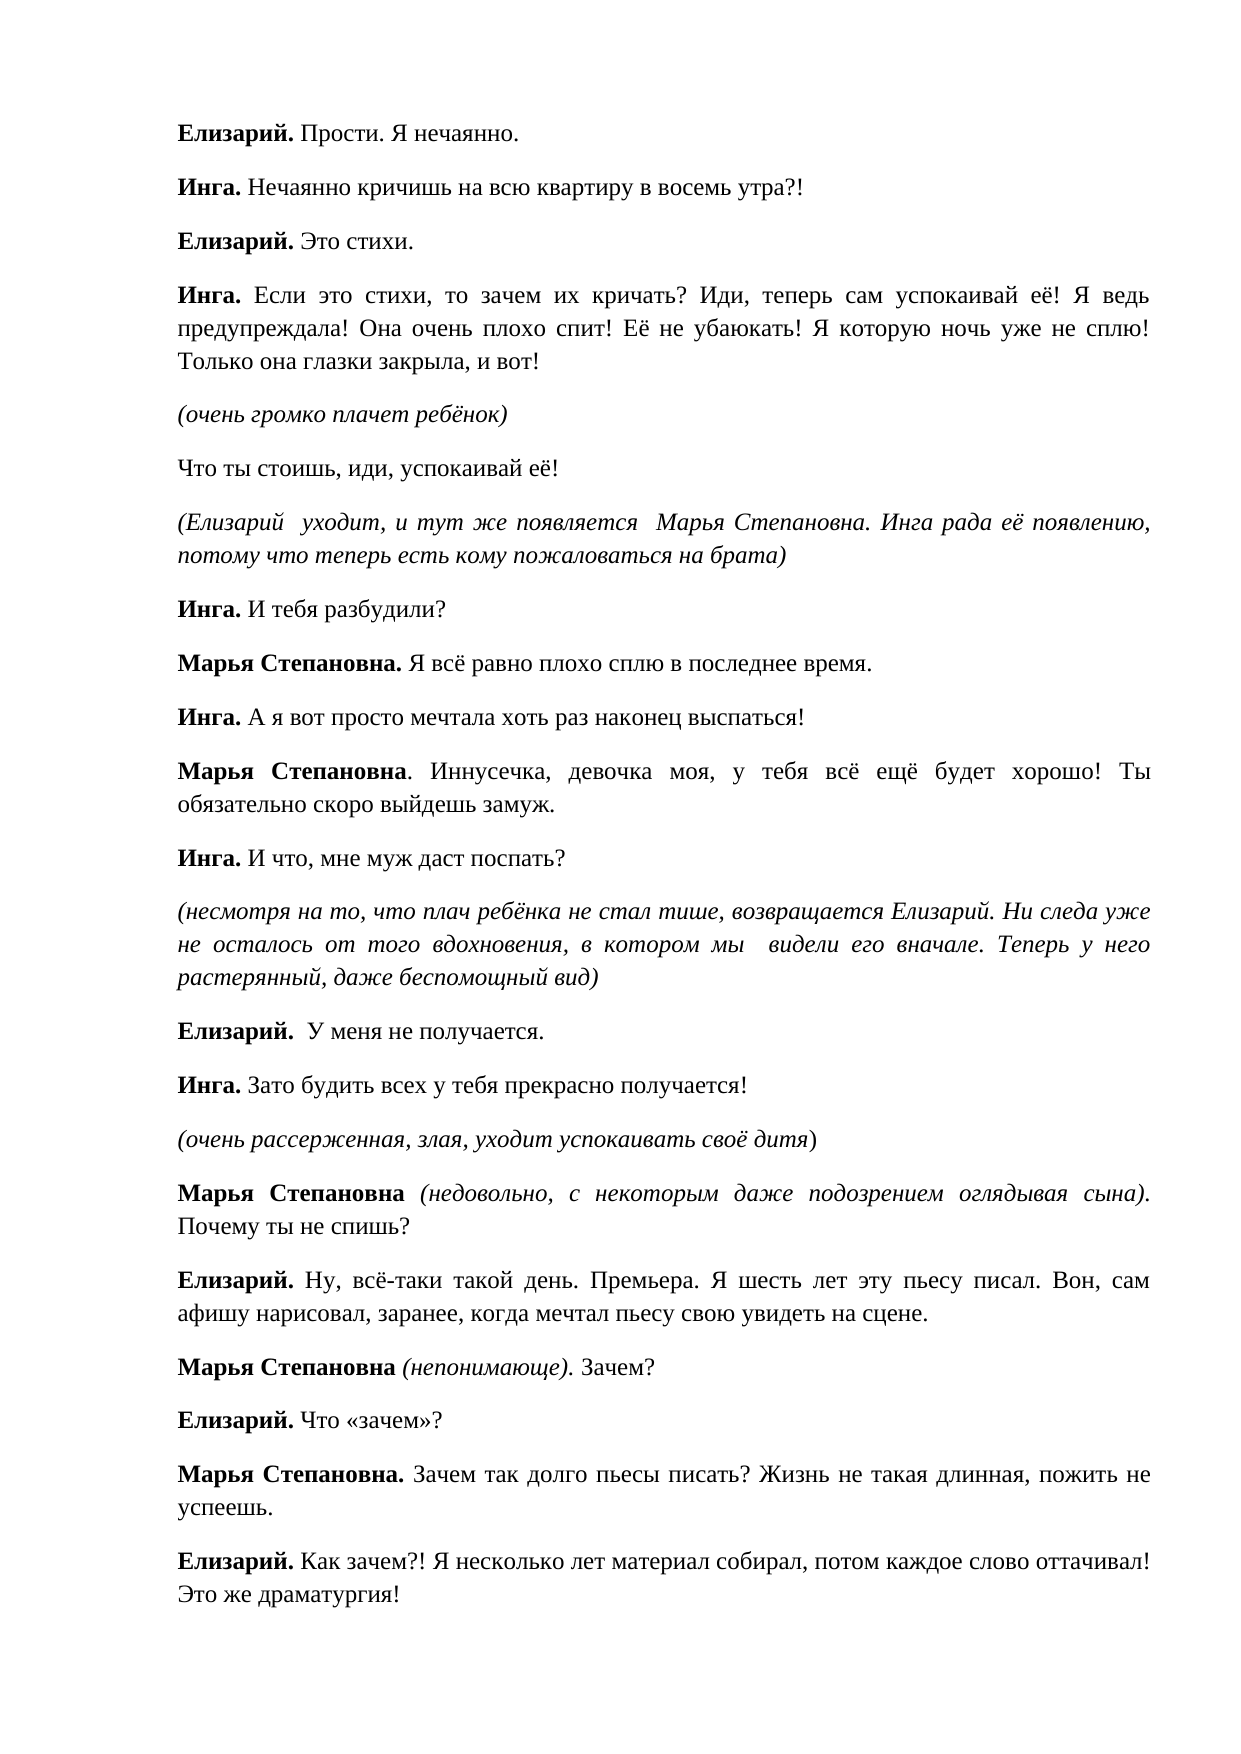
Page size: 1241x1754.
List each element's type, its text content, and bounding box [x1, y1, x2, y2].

text Инга. Если это стихи, то зачем их кричать? Иди, теперь сам успокаивай её! Я ведь предупреждала! Она очень плохо спит! Её не убаюкать! Я которую ночь уже не сплю! Только она глазки закрыла, и вот! [177, 280, 1152, 374]
text Елизарий. Ну, всё-таки такой день. Премьера. Я шесть лет эту пьесу писал. Вон, сам афишу нарисовал, заранее, когда мечтал пьесу свою увидеть на сцене. [177, 1265, 1152, 1327]
text Инга. Зато будить всех у тебя прекрасно получается! [177, 1070, 1152, 1099]
text Марья Степановна (недовольно, с некоторым даже подозрением оглядывая сына). Почему ты не спишь? [177, 1178, 1152, 1240]
text (Елизарий уходит, и тут же появляется Марья Степановна. Инга рада её появлению, потому что теперь есть кому пожаловаться на брата) [177, 507, 1152, 569]
text Елизарий. Это стихи. [177, 226, 1152, 254]
text Елизарий. Как зачем?! Я несколько лет материал собирал, потом каждое слово оттачивал! Это же драматургия! [177, 1546, 1152, 1608]
text (очень громко плачет ребёнок) [177, 399, 1152, 428]
text Елизарий. Что «зачем»? [177, 1406, 1152, 1434]
text Марья Степановна. Иннусечка, девочка моя, у тебя всё ещё будет хорошо! Ты обязательно скоро выйдешь замуж. [177, 756, 1152, 817]
text Елизарий. У меня не получается. [177, 1016, 1152, 1045]
text (несмотря на то, что плач ребёнка не стал тише, возвращается Елизарий. Ни следа уже не осталось от того вдохновения, в котором мы видели его вначале. Теперь у него растерянный, даже беспомощный вид) [177, 896, 1152, 991]
text Что ты стоишь, иди, успокаивай её! [177, 453, 1152, 482]
text Елизарий. Прости. Я нечаянно. [177, 118, 1152, 147]
text Марья Степановна. Зачем так долго пьесы писать? Жизнь не такая длинная, пожить не успеешь. [177, 1459, 1152, 1521]
text Инга. И тебя разбудили? [177, 594, 1152, 623]
text Марья Степановна (непонимающе). Зачем? [177, 1352, 1152, 1380]
text Марья Степановна. Я всё равно плохо сплю в последнее время. [177, 648, 1152, 677]
text Инга. И что, мне муж даст поспать? [177, 843, 1152, 871]
text (очень рассерженная, злая, уходит успокаивать своё дитя) [177, 1124, 1152, 1153]
text Инга. Нечаянно кричишь на всю квартиру в восемь утра?! [177, 172, 1152, 201]
text Инга. А я вот просто мечтала хоть раз наконец выспаться! [177, 702, 1152, 731]
